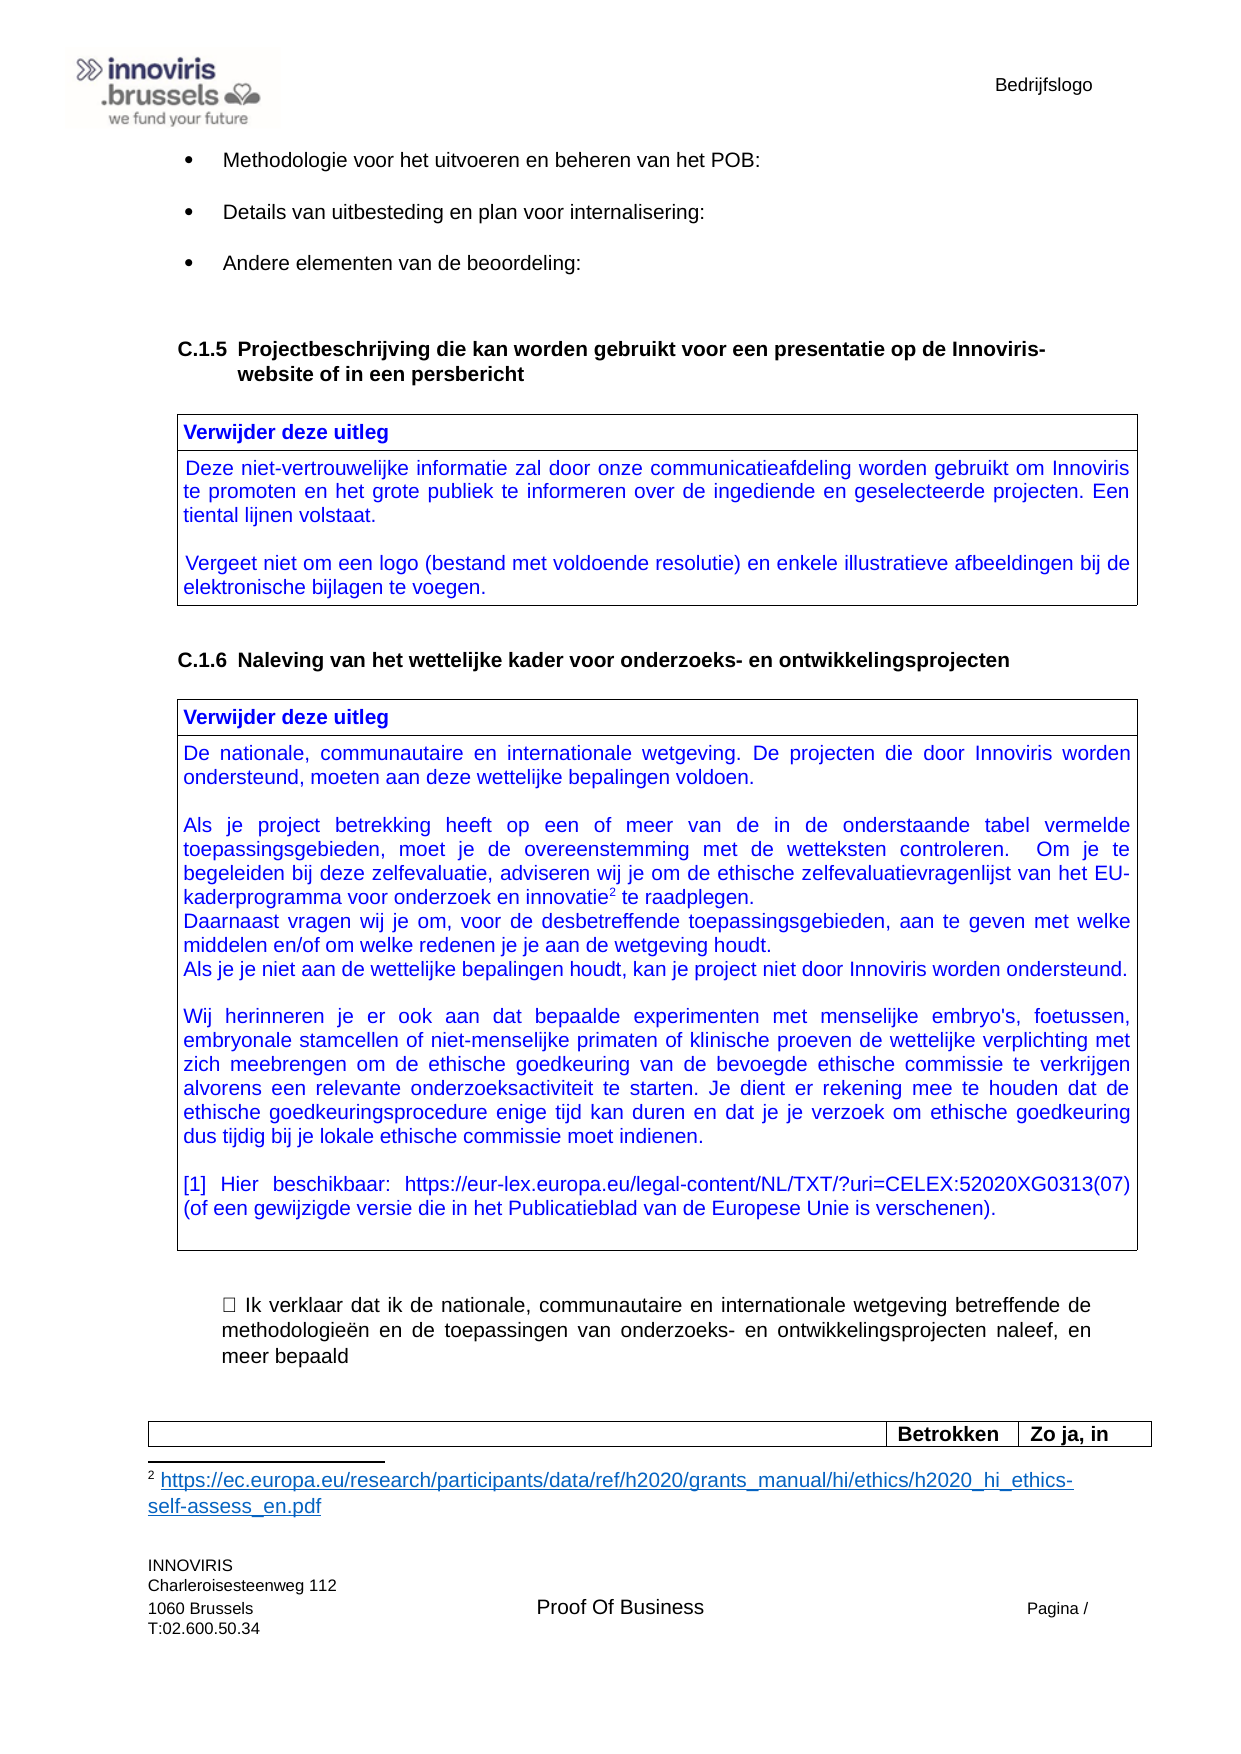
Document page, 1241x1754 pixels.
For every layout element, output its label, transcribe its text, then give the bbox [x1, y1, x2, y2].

table_header [149, 1422, 886, 1446]
list Andere elementen van de beoordeling: [185, 251, 1092, 275]
text  Ik verklaar dat ik de nationale, communautaire en internationale wetgeving betreffende de methodologieën en de toepassingen van onderzoeks- en ontwikkelingsprojecten naleef, en meer bepaald [221, 1292, 1092, 1368]
list Methodologie voor het uitvoeren en beheren van het POB: [185, 148, 1092, 198]
subtitle Naleving van het wettelijke kader voor onderzoeks- en ontwikkelingsprojecten [177, 648, 1092, 697]
list Details van uitbesteding en plan voor internalisering: [185, 199, 1092, 223]
table_header Verwijder deze uitleg [178, 700, 1137, 735]
table_header Betrokken (ja/ nee) [887, 1422, 1018, 1446]
table_header Verwijder deze uitleg [178, 415, 1137, 449]
subtitle Projectbeschrijving die kan worden gebruikt voor een presentatie op de Innoviris-website of in een persbericht [177, 336, 1092, 412]
picture [65, 47, 282, 147]
table_cell De nationale, communautaire en internationale wetgeving. De projecten die door Innoviris worden ondersteund, moeten aan deze wettelijke bepalingen voldoen. Als je project betrekking heeft op een of meer van de in de onderstaande tabel vermelde toepassingsgebieden, moet je de overeenstemming met de wetteksten controleren. Om je te begeleiden bij deze zelfevaluatie, adviseren wij je om de ethische zelfevaluatievragenlijst van het EU-kaderprogramma voor onderzoek en innovatie te raadplegen. Daarnaast vragen wij je om, voor de desbetreffende toepassingsgebieden, aan te geven met welke middelen en/of om welke redenen je je aan de wetgeving houdt. Als je je niet aan de wettelijke bepalingen houdt, kan je project niet door Innoviris worden ondersteund. Wij herinneren je er ook aan dat bepaalde experimenten met menselijke embryo's, foetussen, embryonale stamcellen of niet-menselijke primaten of klinische proeven de wettelijke verplichting met zich meebrengen om de ethische goedkeuring van de bevoegde ethische commissie te verkrijgen alvorens een relevante onderzoeksactiviteit te starten. Je dient er rekening mee te houden dat de ethische goedkeuringsprocedure enige tijd kan duren en dat je je verzoek om ethische goedkeuring dus tijdig bij je lokale ethische commissie moet indienen. [1] Hier beschikbaar: https://eur-lex.europa.eu/legal-content/NL/TXT/?uri=CELEX:52020XG0313(07) (of een gewijzigde versie die in het Publicatieblad van de Europese Unie is verschenen). [178, 736, 1137, 1250]
table_cell Deze niet-vertrouwelijke informatie zal door onze communicatieafdeling worden gebruikt om Innoviris te promoten en het grote publiek te informeren over de ingediende en geselecteerde projecten. Een tiental lijnen volstaat. Vergeet niet om een logo (bestand met voldoende resolutie) en enkele illustratieve afbeeldingen bij de elektronische bijlagen te voegen. [178, 451, 1137, 605]
